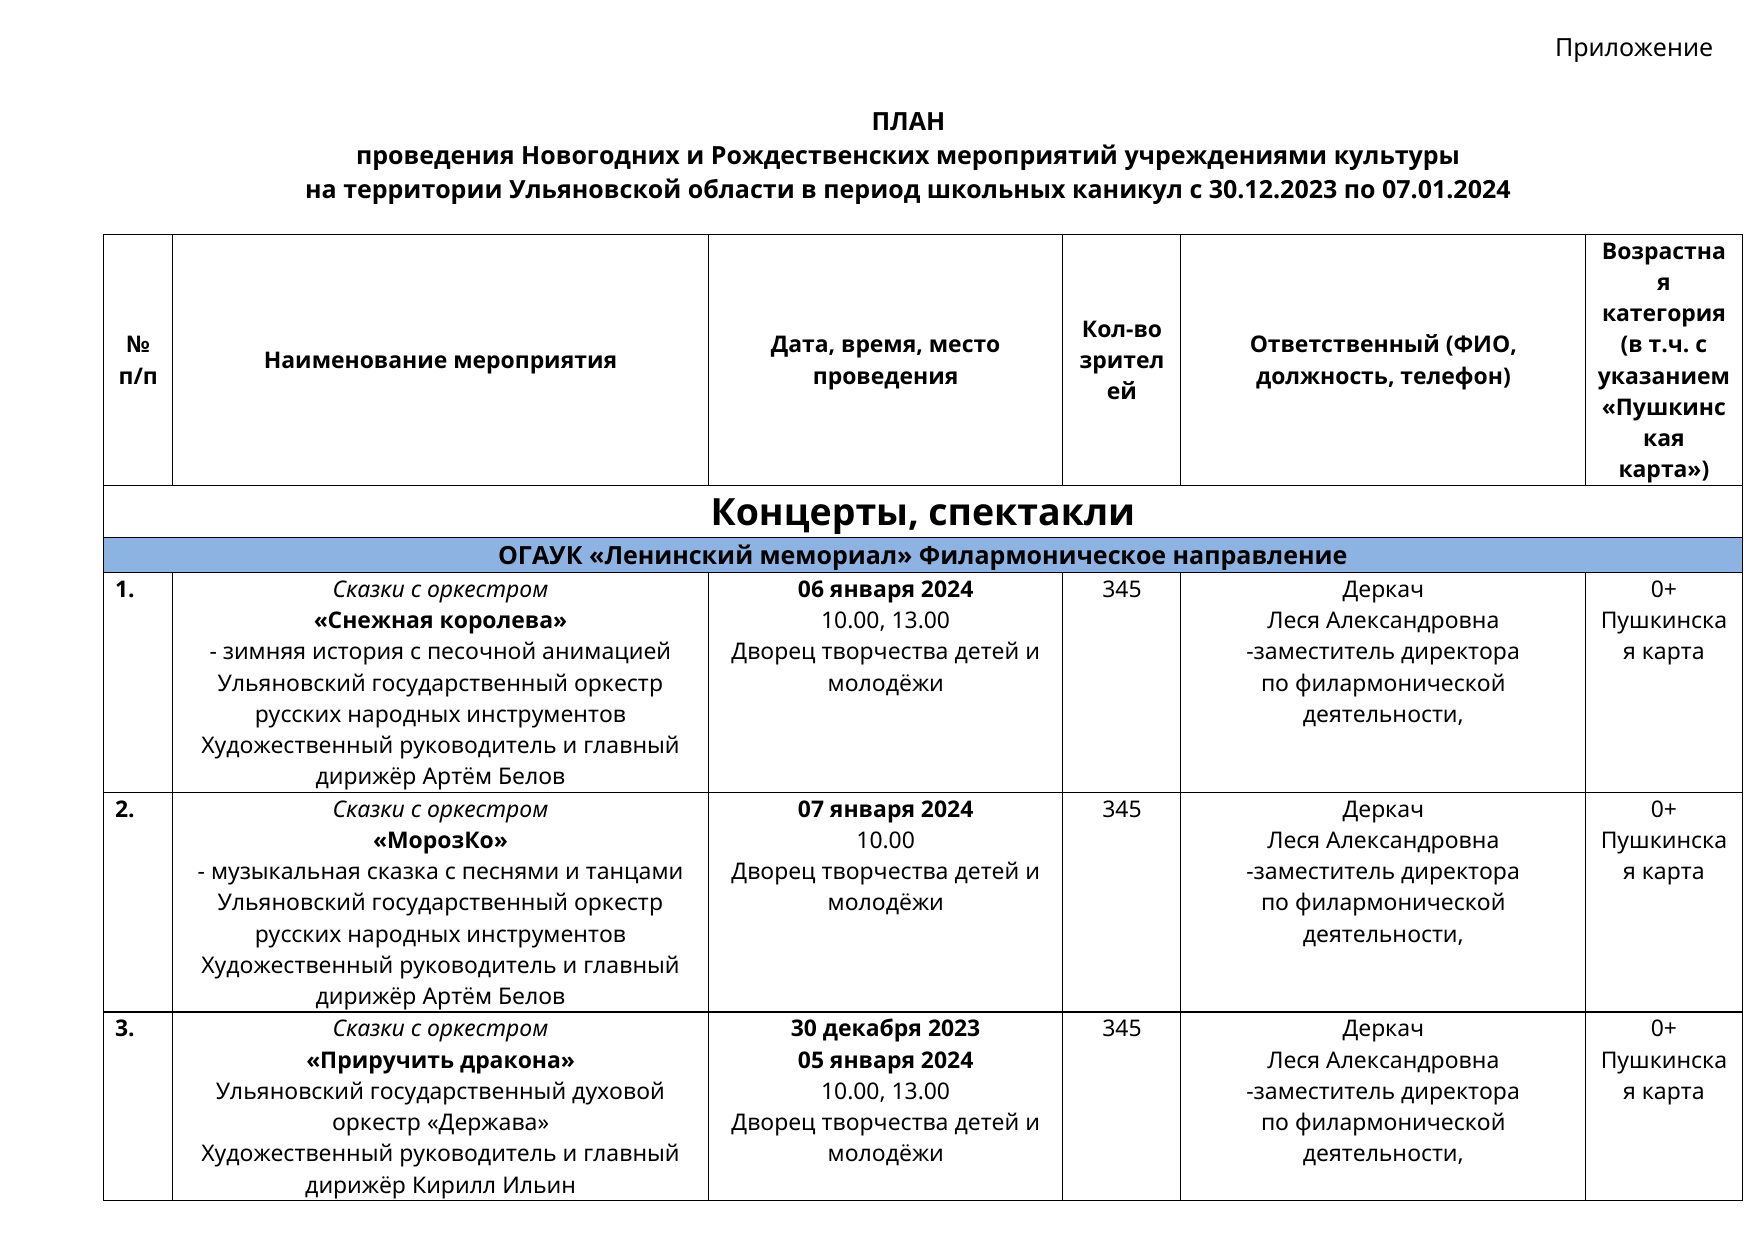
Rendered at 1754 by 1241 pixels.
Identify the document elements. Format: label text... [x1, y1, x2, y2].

table_cell ОГАУК «Ленинский мемориал» Филармоническое направление [104, 538, 1742, 572]
table_header Ответственный (ФИО, должность, телефон) [1181, 235, 1585, 484]
table_cell 345 [1063, 1013, 1180, 1200]
table_cell Концерты, спектакли [104, 486, 1742, 537]
table_header Наименование мероприятия [173, 235, 708, 484]
table_cell [104, 573, 172, 792]
table_cell 0+ Пушкинская карта [1586, 1013, 1742, 1200]
table_cell Деркач Леся Александровна -заместитель директора по филармонической деятельности, [1181, 793, 1585, 1011]
table_cell 0+ Пушкинская карта [1586, 793, 1742, 1011]
table_cell [104, 1013, 172, 1200]
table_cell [1181, 1013, 1585, 1200]
table_header Дата, время, место проведения [709, 235, 1062, 484]
table_cell 345 [1063, 793, 1180, 1011]
table_header № п/п [104, 235, 172, 484]
table_header Кол-во зрителей [1063, 235, 1180, 484]
table_cell 30 декабря 2023 05 января 2024 10.00, 13.00 Дворец творчества детей и молодёжи [709, 1013, 1062, 1200]
table_cell Сказки с оркестром «Приручить дракона» Ульяновский государственный духовой оркестр «Держава» Художественный руководитель и главный дирижёр Кирилл Ильин [173, 1013, 708, 1200]
table_cell Сказки с оркестром «Снежная королева» - зимняя история с песочной анимацией Ульяновский государственный оркестр русских народных инструментов Художественный руководитель и главный дирижёр Артём Белов [173, 573, 708, 792]
table_cell Сказки с оркестром «МорозКо» - музыкальная сказка с песнями и танцами Ульяновский государственный оркестр русских народных инструментов Художественный руководитель и главный дирижёр Артём Белов [173, 793, 708, 1011]
table_header Возрастная категория (в т.ч. с указанием «Пушкинская карта») [1586, 235, 1742, 484]
text Приложение [103, 29, 1713, 64]
table_cell 06 января 2024 10.00, 13.00 Дворец творчества детей и молодёжи [709, 573, 1062, 792]
text на территории Ульяновской области в период школьных каникул с 30.12.2023 по 07.01.2024 [103, 171, 1713, 206]
table_cell 07 января 2024 10.00 Дворец творчества детей и молодёжи [709, 793, 1062, 1011]
text ПЛАН [103, 103, 1713, 137]
table_cell 0+ Пушкинская карта [1586, 573, 1742, 792]
table_cell 345 [1063, 573, 1180, 792]
text проведения Новогодних и Рождественских мероприятий учреждениями культуры [103, 137, 1713, 171]
table_cell Деркач Леся Александровна -заместитель директора по филармонической деятельности, [1181, 573, 1585, 792]
table_cell [104, 793, 172, 1011]
